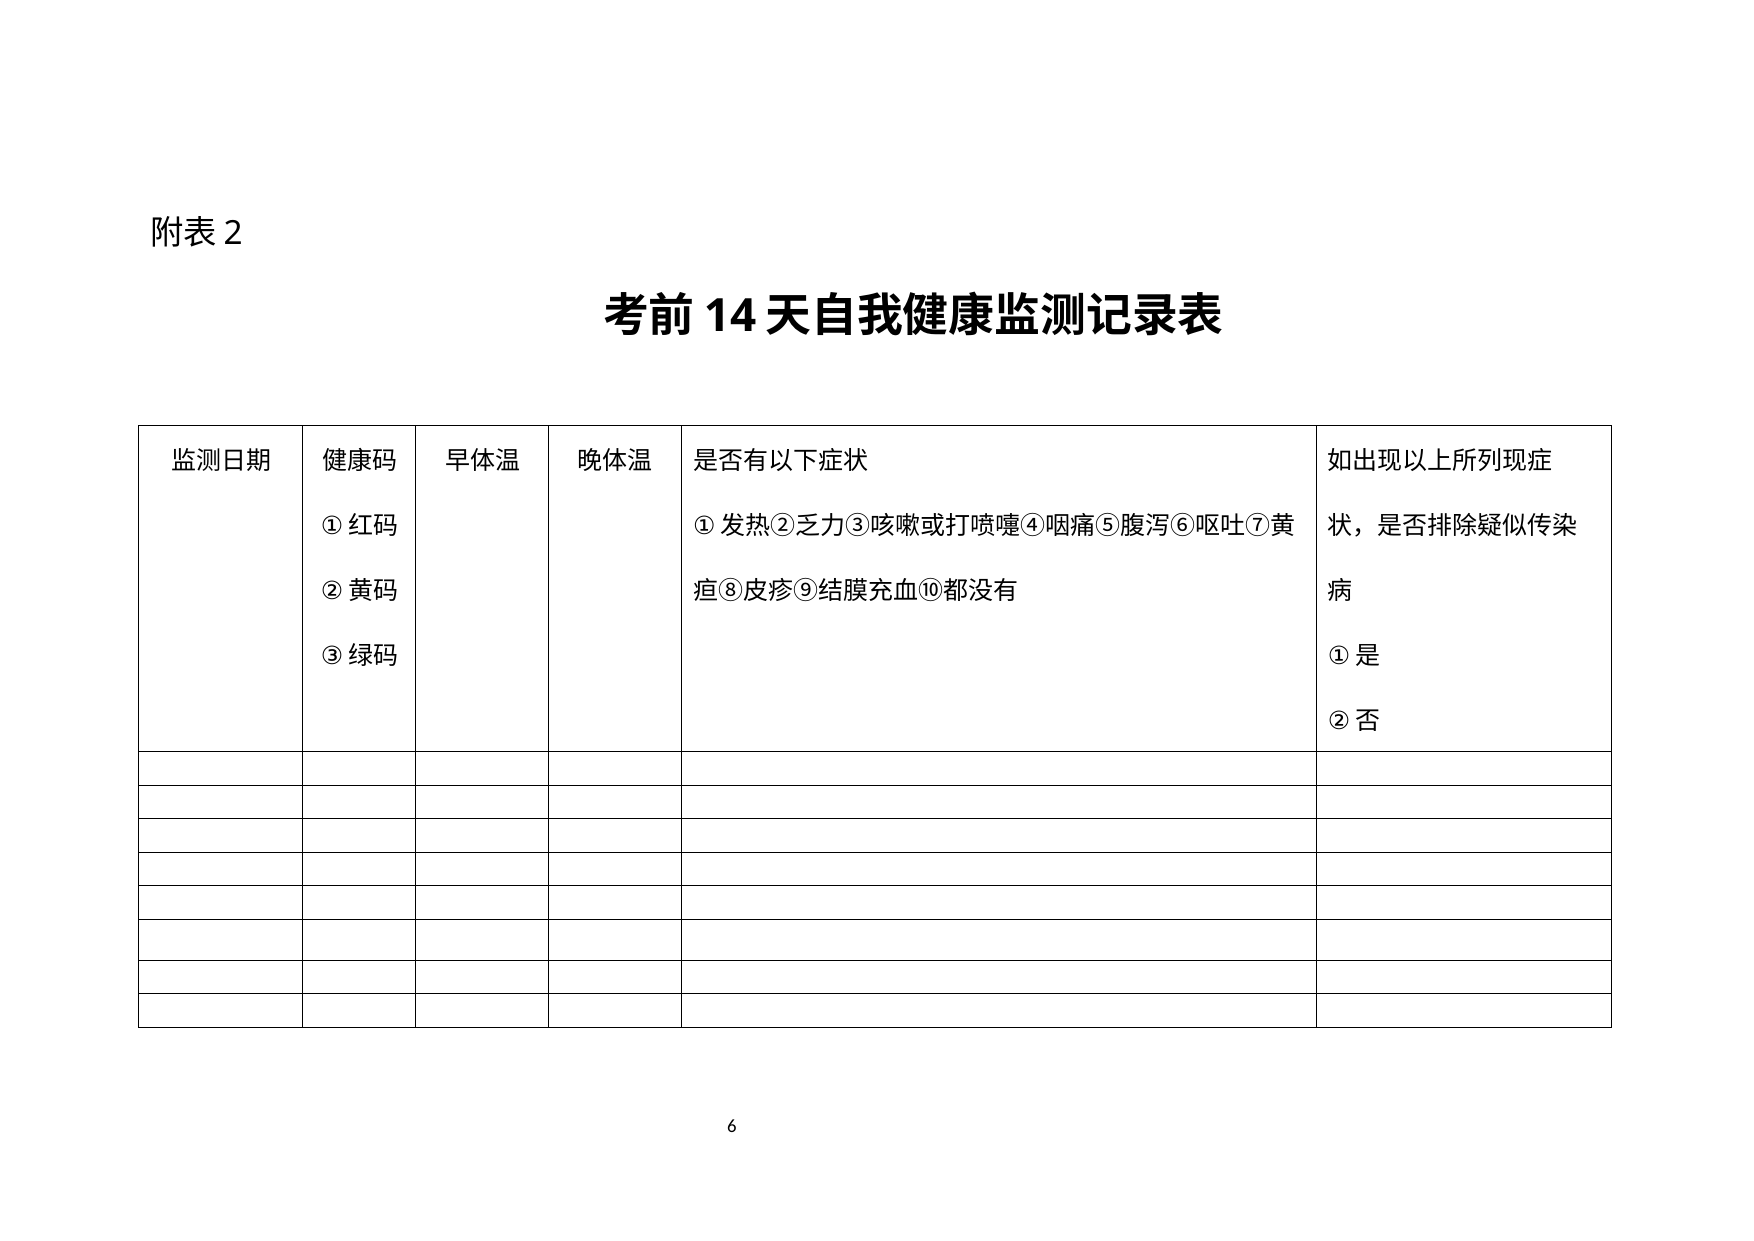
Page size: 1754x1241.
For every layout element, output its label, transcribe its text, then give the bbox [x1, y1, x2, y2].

table_cell [139, 994, 302, 1027]
table_header 是否有以下症状 ①发热②乏力③咳嗽或打喷嚏④咽痛⑤腹泻⑥呕吐⑦黄疸⑧皮疹⑨结膜充血⑩都没有 [682, 426, 1316, 751]
table_cell [303, 886, 415, 919]
table_header 晚体温 [549, 426, 681, 751]
text 考前14天自我健康监测记录表 [150, 263, 1604, 360]
table_cell [416, 920, 548, 960]
table_cell [1317, 786, 1611, 818]
table_cell [139, 853, 302, 885]
table_cell [303, 752, 415, 785]
table_cell [303, 920, 415, 960]
table_cell [682, 886, 1316, 919]
table_cell [416, 752, 548, 785]
text 附表2 [150, 198, 1604, 263]
table_cell [549, 819, 681, 852]
table_cell [303, 961, 415, 993]
table_cell [416, 886, 548, 919]
table_header 如出现以上所列现症状，是否排除疑似传染病 ①是 ②否 [1317, 426, 1611, 751]
table_cell [139, 886, 302, 919]
table_cell [682, 853, 1316, 885]
table_cell [682, 819, 1316, 852]
table_cell [682, 920, 1316, 960]
table_cell [1317, 920, 1611, 960]
table_cell [303, 819, 415, 852]
table_cell [1317, 961, 1611, 993]
table_cell [549, 853, 681, 885]
table_cell [139, 920, 302, 960]
table_cell [139, 961, 302, 993]
table_header 监测日期 [139, 426, 302, 751]
table_cell [303, 786, 415, 818]
table_cell [1317, 752, 1611, 785]
table_cell [1317, 994, 1611, 1027]
table_cell [416, 853, 548, 885]
table_cell [1317, 853, 1611, 885]
table_cell [549, 961, 681, 993]
table_cell [139, 819, 302, 852]
table_cell [682, 752, 1316, 785]
table_cell [139, 786, 302, 818]
table_cell [416, 994, 548, 1027]
table_cell [549, 886, 681, 919]
table_cell [682, 994, 1316, 1027]
table_cell [549, 994, 681, 1027]
table_cell [416, 786, 548, 818]
table_cell [682, 786, 1316, 818]
table_cell [1317, 819, 1611, 852]
table_header 早体温 [416, 426, 548, 751]
table_cell [139, 752, 302, 785]
table_header 健康码 ①红码 ②黄码 ③绿码 [303, 426, 415, 751]
table_cell [303, 994, 415, 1027]
table_cell [1317, 886, 1611, 919]
table_cell [549, 752, 681, 785]
table_cell [549, 786, 681, 818]
table_cell [416, 819, 548, 852]
table_cell [416, 961, 548, 993]
table_cell [549, 920, 681, 960]
table_cell [303, 853, 415, 885]
table_cell [682, 961, 1316, 993]
